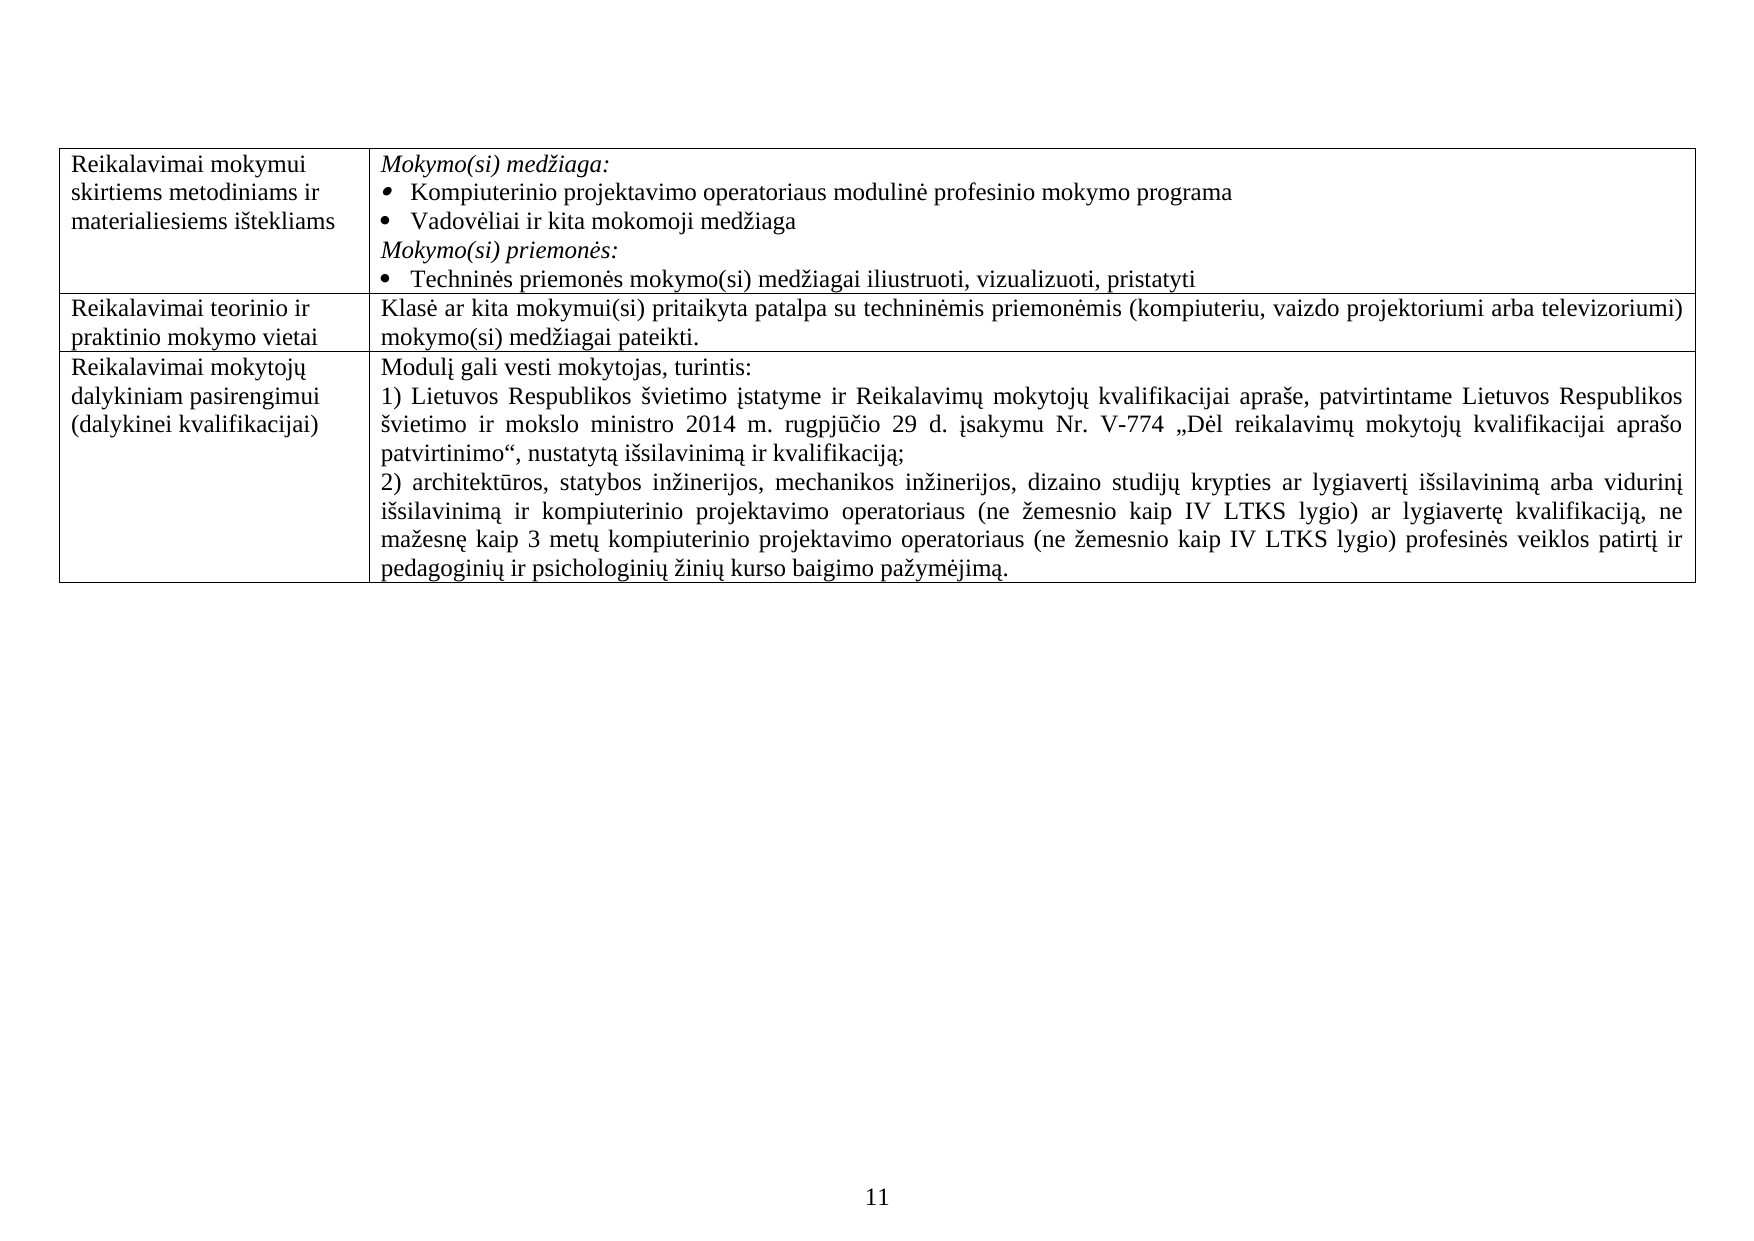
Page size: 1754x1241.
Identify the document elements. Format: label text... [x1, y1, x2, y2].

table_cell Reikalavimai mokytojų dalykiniam pasirengimui (dalykinei kvalifikacijai) [60, 352, 369, 582]
table_cell Klasė ar kita mokymui(si) pritaikyta patalpa su techninėmis priemonėmis (kompiuteriu, vaizdo projektoriumi arba televizoriumi) mokymo(si) medžiagai pateikti. [370, 294, 1695, 351]
table_cell Mokymo(si) medžiaga: Kompiuterinio projektavimo operatoriaus modulinė profesinio mokymo programa Vadovėliai ir kita mokomoji medžiaga Mokymo(si) priemonės: Techninės priemonės mokymo(si) medžiagai iliustruoti, vizualizuoti, pristatyti [370, 149, 1695, 292]
table_cell Reikalavimai teorinio ir praktinio mokymo vietai [60, 294, 369, 351]
table_cell Modulį gali vesti mokytojas, turintis: 1) Lietuvos Respublikos švietimo įstatyme ir Reikalavimų mokytojų kvalifikacijai apraše, patvirtintame Lietuvos Respublikos švietimo ir mokslo ministro 2014 m. rugpjūčio 29 d. įsakymu Nr. V-774 „Dėl reikalavimų mokytojų kvalifikacijai aprašo patvirtinimo“, nustatytą išsilavinimą ir kvalifikaciją; 2) architektūros, statybos inžinerijos, mechanikos inžinerijos, dizaino studijų krypties ar lygiavertį išsilavinimą arba vidurinį išsilavinimą ir kompiuterinio projektavimo operatoriaus (ne žemesnio kaip IV LTKS lygio) ar lygiavertę kvalifikaciją, ne mažesnę kaip 3 metų kompiuterinio projektavimo operatoriaus (ne žemesnio kaip IV LTKS lygio) profesinės veiklos patirtį ir pedagoginių ir psichologinių žinių kurso baigimo pažymėjimą. [370, 352, 1695, 582]
table_cell Reikalavimai mokymui skirtiems metodiniams ir materialiesiems ištekliams [60, 149, 369, 292]
